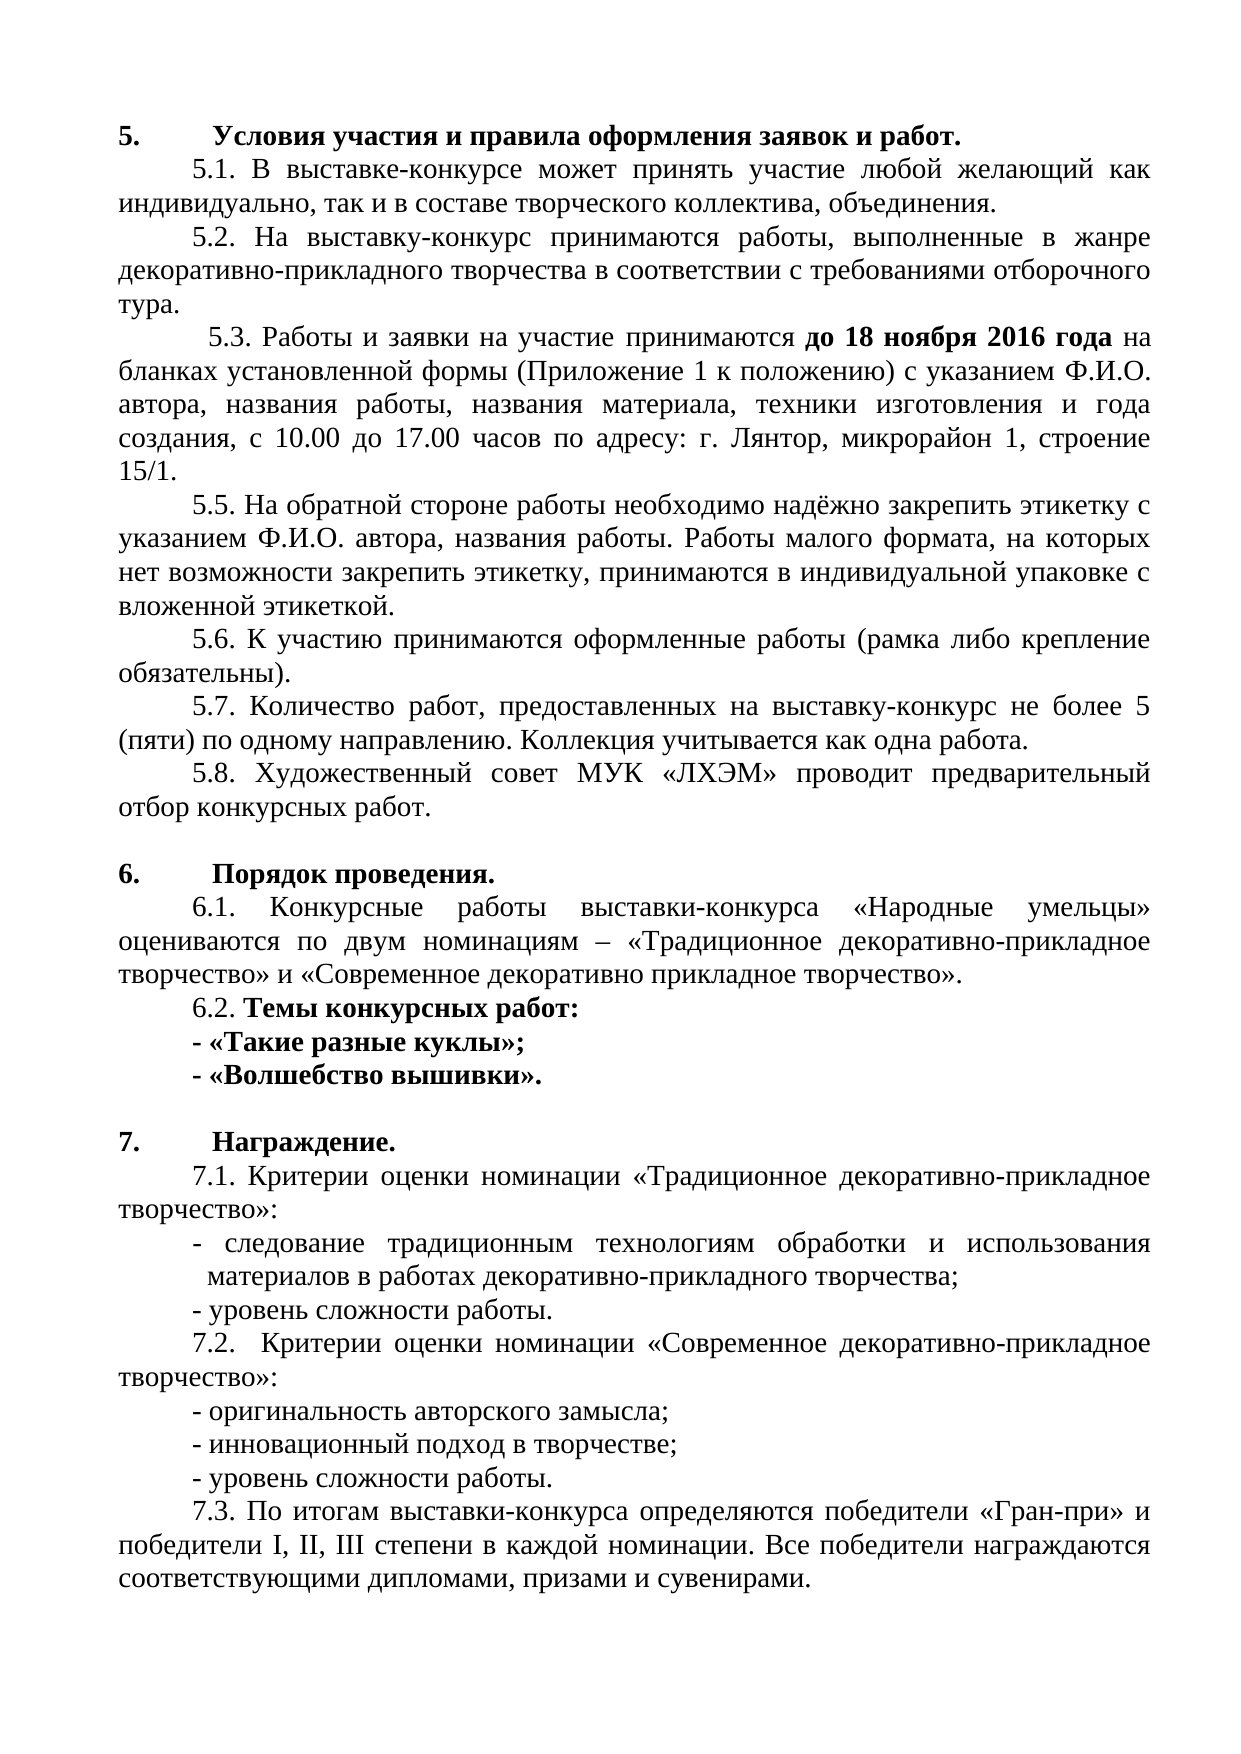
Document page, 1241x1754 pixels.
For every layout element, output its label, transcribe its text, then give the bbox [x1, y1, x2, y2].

text 5.3. Работы и заявки на участие принимаются до 18 ноября 2016 года на бланках установленной формы (Приложение 1 к положению) с указанием Ф.И.О. автора, названия работы, названия материала, техники изготовления и года создания, с 10.00 до 17.00 часов по адресу: г. Лянтор, микрорайон 1, строение 15/1. [118, 319, 1152, 487]
text - оригинальность авторского замысла; [118, 1393, 1152, 1426]
text - «Волшебство вышивки». [118, 1057, 1152, 1091]
text 5.8. Художественный совет МУК «ЛХЭМ» проводит предварительный отбор конкурсных работ. [118, 755, 1152, 822]
list Порядок проведения. [118, 856, 1152, 889]
text - уровень сложности работы. [118, 1460, 1152, 1493]
text 5.2. На выставку-конкурс принимаются работы, выполненные в жанре декоративно-прикладного творчества в соответствии с требованиями отборочного тура. [118, 219, 1152, 319]
text 5.7. Количество работ, предоставленных на выставку-конкурс не более 5 (пяти) по одному направлению. Коллекция учитывается как одна работа. [118, 688, 1152, 755]
text 5.5. На обратной стороне работы необходимо надёжно закрепить этикетку с указанием Ф.И.О. автора, названия работы. Работы малого формата, на которых нет возможности закрепить этикетку, принимаются в индивидуальной упаковке с вложенной этикеткой. [118, 487, 1152, 621]
list Награждение. [118, 1124, 1152, 1158]
text - уровень сложности работы. [118, 1292, 1152, 1326]
text 7.2. Критерии оценки номинации «Современное декоративно-прикладное творчество»: [118, 1326, 1152, 1393]
text 5.1. В выставке-конкурсе может принять участие любой желающий как индивидуально, так и в составе творческого коллектива, объединения. [118, 152, 1152, 219]
list Условия участия и правила оформления заявок и работ. [118, 118, 1152, 152]
text - инновационный подход в творчестве; [118, 1426, 1152, 1460]
text 6.1. Конкурсные работы выставки-конкурса «Народные умельцы» оцениваются по двум номинациям – «Традиционное декоративно-прикладное творчество» и «Современное декоративно прикладное творчество». [118, 889, 1152, 990]
text 6.2. Темы конкурсных работ: [118, 990, 1152, 1024]
text - следование традиционным технологиям обработки и использования материалов в работах декоративно-прикладного творчества; [192, 1225, 1152, 1292]
text 7.1. Критерии оценки номинации «Традиционное декоративно-прикладное творчество»: [118, 1158, 1152, 1225]
text - «Такие разные куклы»; [118, 1024, 1152, 1057]
text 7.3. По итогам выставки-конкурса определяются победители «Гран-при» и победители I, II, III степени в каждой номинации. Все победители награждаются соответствующими дипломами, призами и сувенирами. [118, 1493, 1152, 1594]
text 5.6. К участию принимаются оформленные работы (рамка либо крепление обязательны). [118, 621, 1152, 688]
